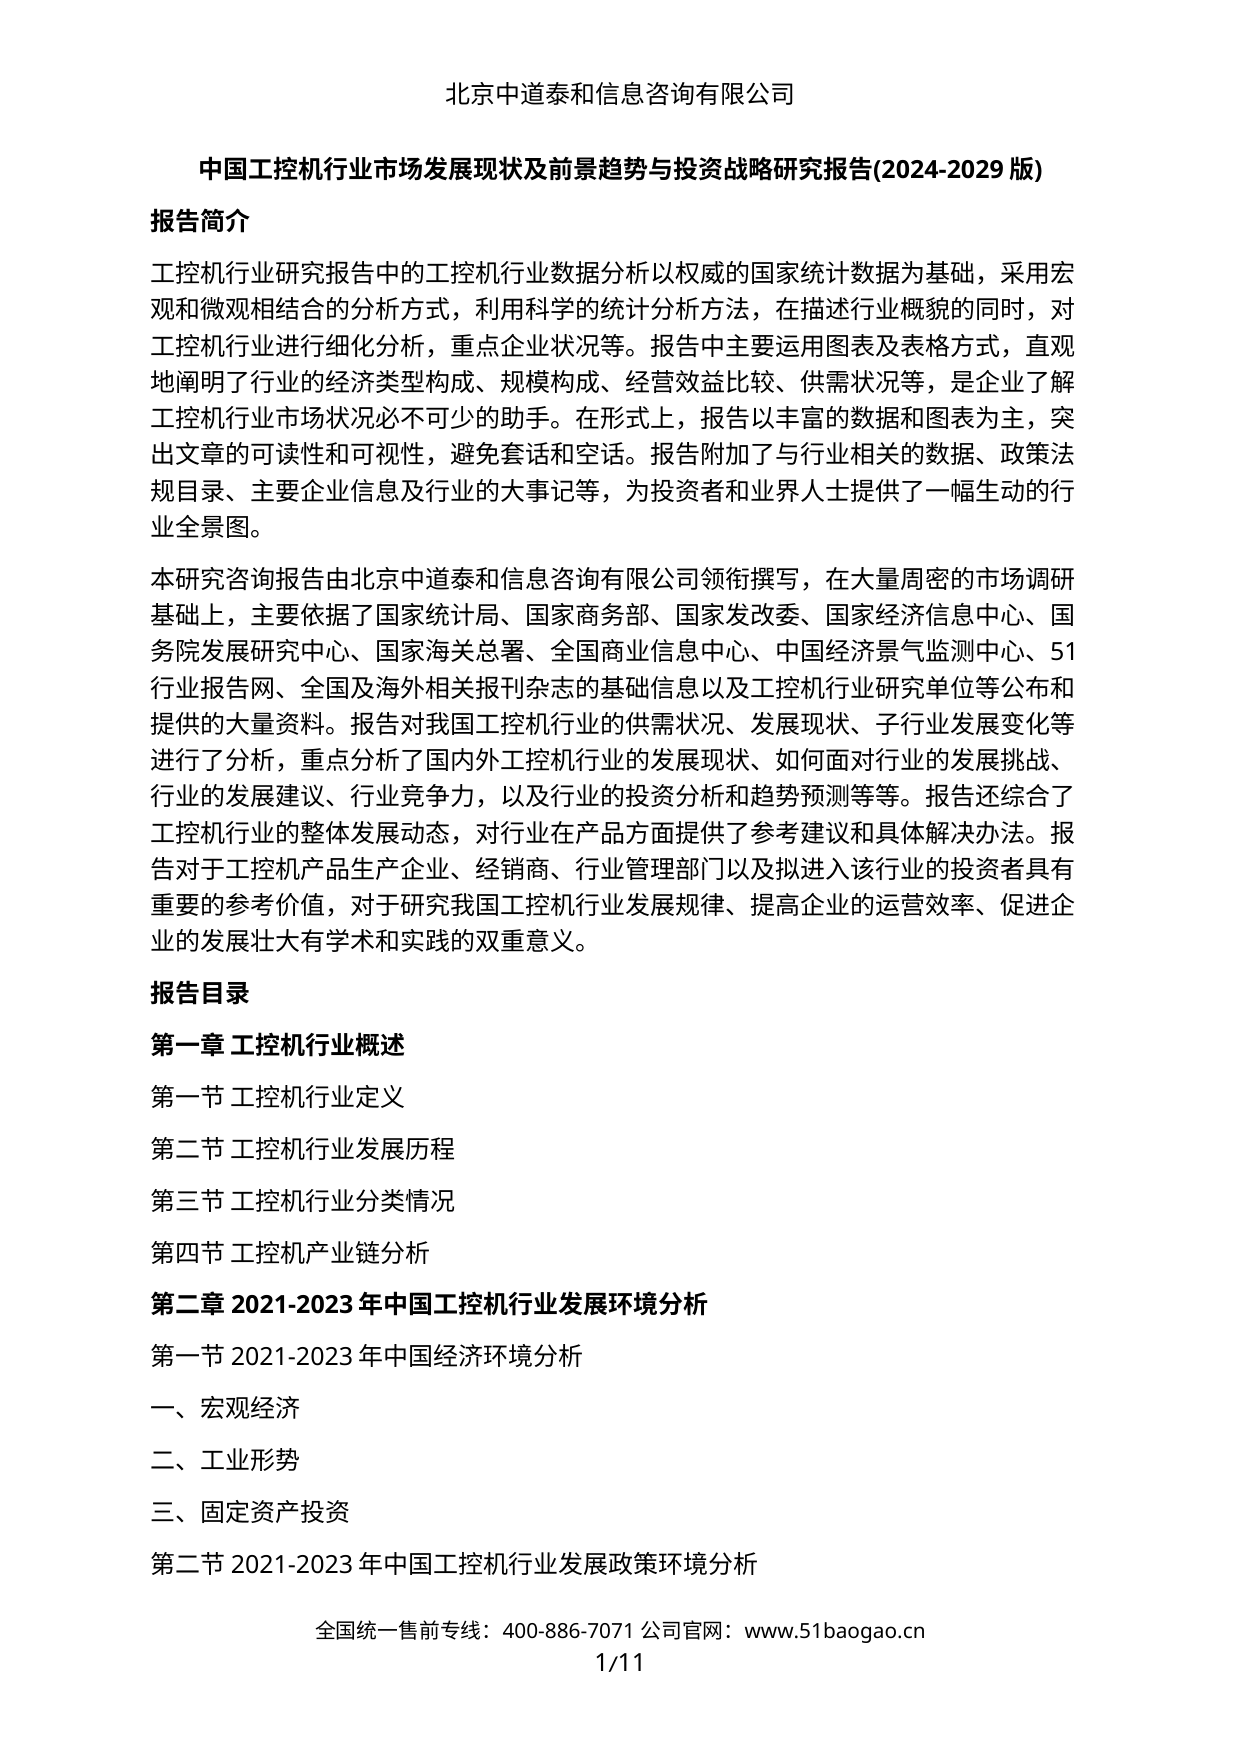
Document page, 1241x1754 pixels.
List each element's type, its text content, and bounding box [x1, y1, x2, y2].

text 报告目录 [150, 974, 1090, 1010]
text 第三节 工控机行业分类情况 [150, 1181, 1090, 1217]
text 二、工业形势 [150, 1441, 1090, 1477]
text 第一节 2021-2023年中国经济环境分析 [150, 1337, 1090, 1373]
text 第二章 2021-2023年中国工控机行业发展环境分析 [150, 1285, 1090, 1321]
text 工控机行业研究报告中的工控机行业数据分析以权威的国家统计数据为基础，采用宏观和微观相结合的分析方式，利用科学的统计分析方法，在描述行业概貌的同时，对工控机行业进行细化分析，重点企业状况等。报告中主要运用图表及表格方式，直观地阐明了行业的经济类型构成、规模构成、经营效益比较、供需状况等，是企业了解工控机行业市场状况必不可少的助手。在形式上，报告以丰富的数据和图表为主，突出文章的可读性和可视性，避免套话和空话。报告附加了与行业相关的数据、政策法规目录、主要企业信息及行业的大事记等，为投资者和业界人士提供了一幅生动的行业全景图。 [150, 254, 1090, 544]
text 第二节 2021-2023年中国工控机行业发展政策环境分析 [150, 1544, 1090, 1581]
text 本研究咨询报告由北京中道泰和信息咨询有限公司领衔撰写，在大量周密的市场调研基础上，主要依据了国家统计局、国家商务部、国家发改委、国家经济信息中心、国务院发展研究中心、国家海关总署、全国商业信息中心、中国经济景气监测中心、51行业报告网、全国及海外相关报刊杂志的基础信息以及工控机行业研究单位等公布和提供的大量资料。报告对我国工控机行业的供需状况、发展现状、子行业发展变化等进行了分析，重点分析了国内外工控机行业的发展现状、如何面对行业的发展挑战、行业的发展建议、行业竞争力，以及行业的投资分析和趋势预测等等。报告还综合了工控机行业的整体发展动态，对行业在产品方面提供了参考建议和具体解决办法。报告对于工控机产品生产企业、经销商、行业管理部门以及拟进入该行业的投资者具有重要的参考价值，对于研究我国工控机行业发展规律、提高企业的运营效率、促进企业的发展壮大有学术和实践的双重意义。 [150, 559, 1090, 958]
text 第一章 工控机行业概述 [150, 1026, 1090, 1062]
text 第二节 工控机行业发展历程 [150, 1129, 1090, 1166]
text 第四节 工控机产业链分析 [150, 1233, 1090, 1269]
text 三、固定资产投资 [150, 1492, 1090, 1529]
text 一、宏观经济 [150, 1389, 1090, 1425]
text 中国工控机行业市场发展现状及前景趋势与投资战略研究报告(2024-2029版) [150, 150, 1090, 186]
text 第一节 工控机行业定义 [150, 1077, 1090, 1114]
text 报告简介 [150, 202, 1090, 238]
